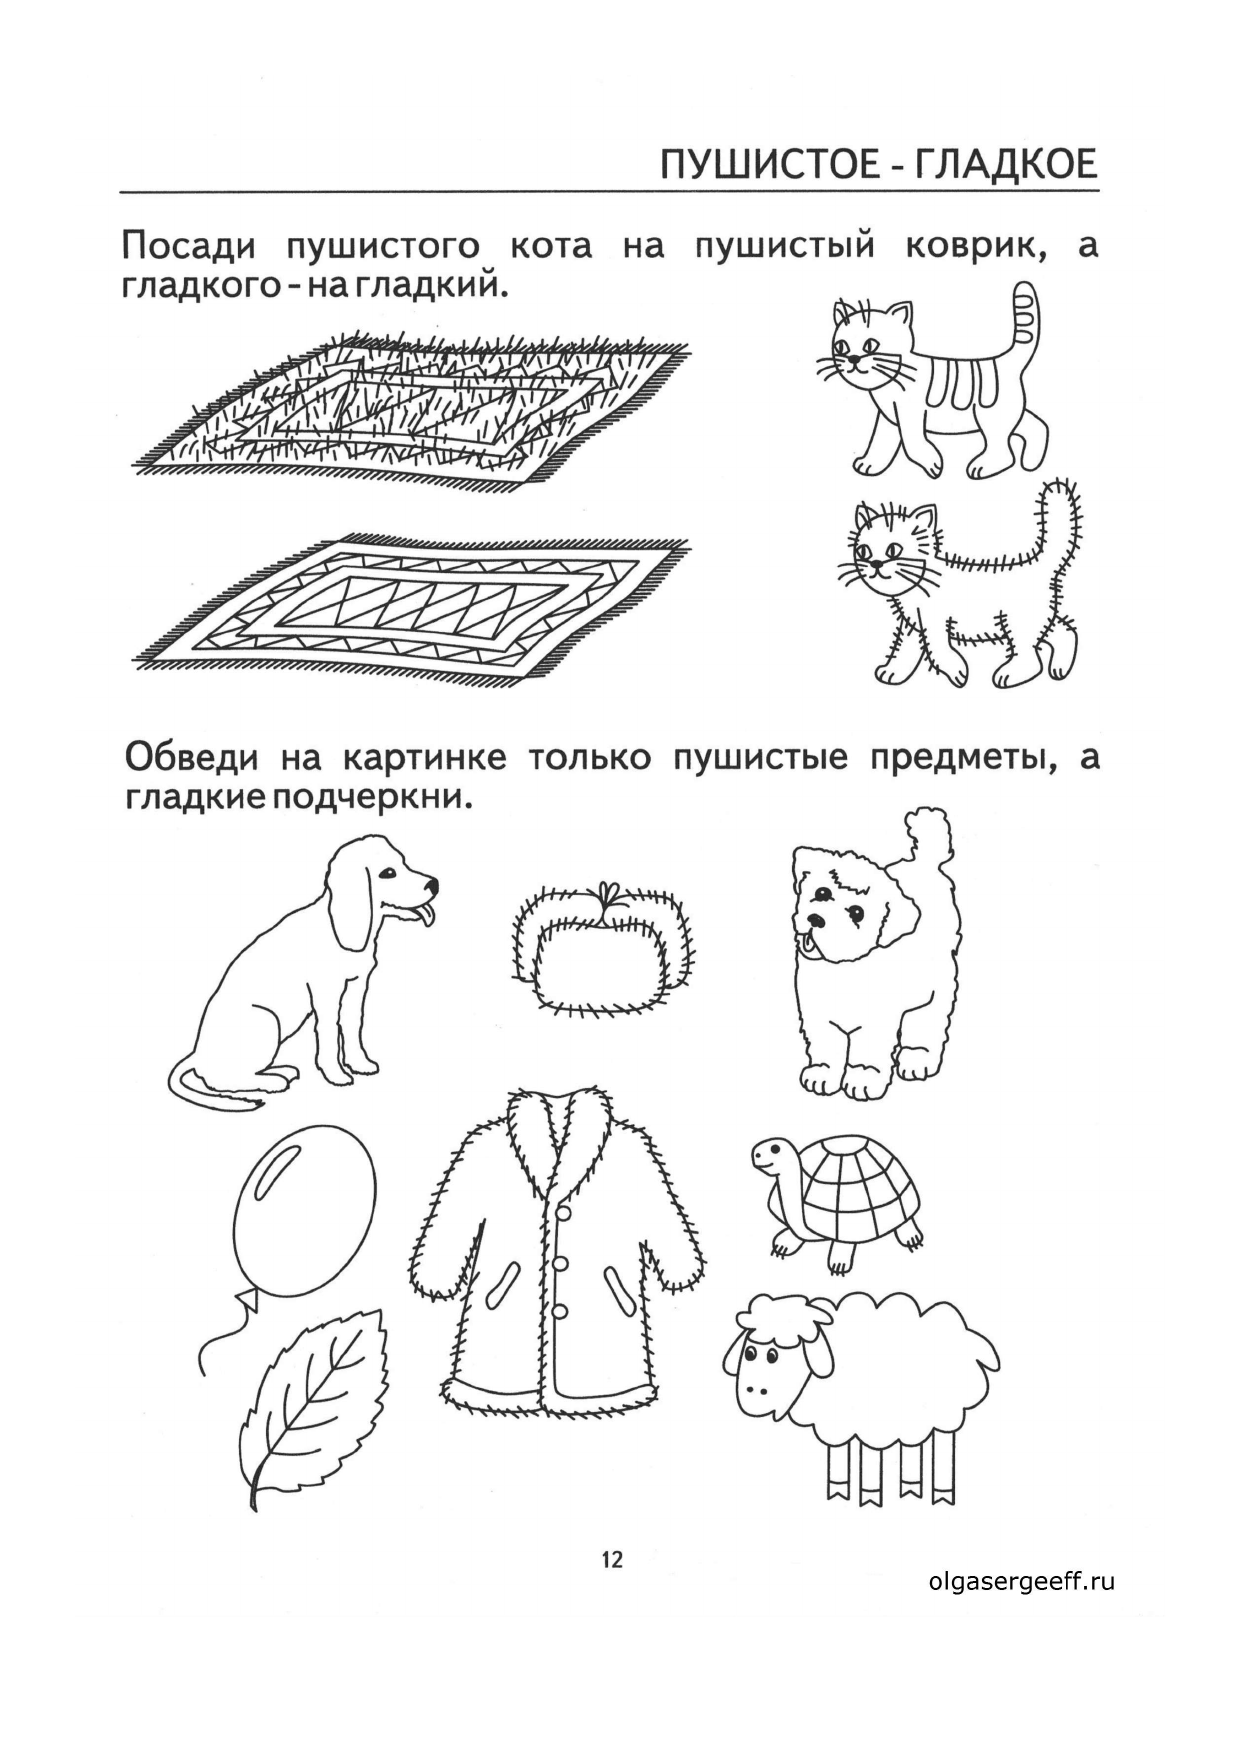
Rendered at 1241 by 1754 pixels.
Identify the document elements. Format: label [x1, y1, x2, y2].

picture [75, 75, 1166, 1617]
